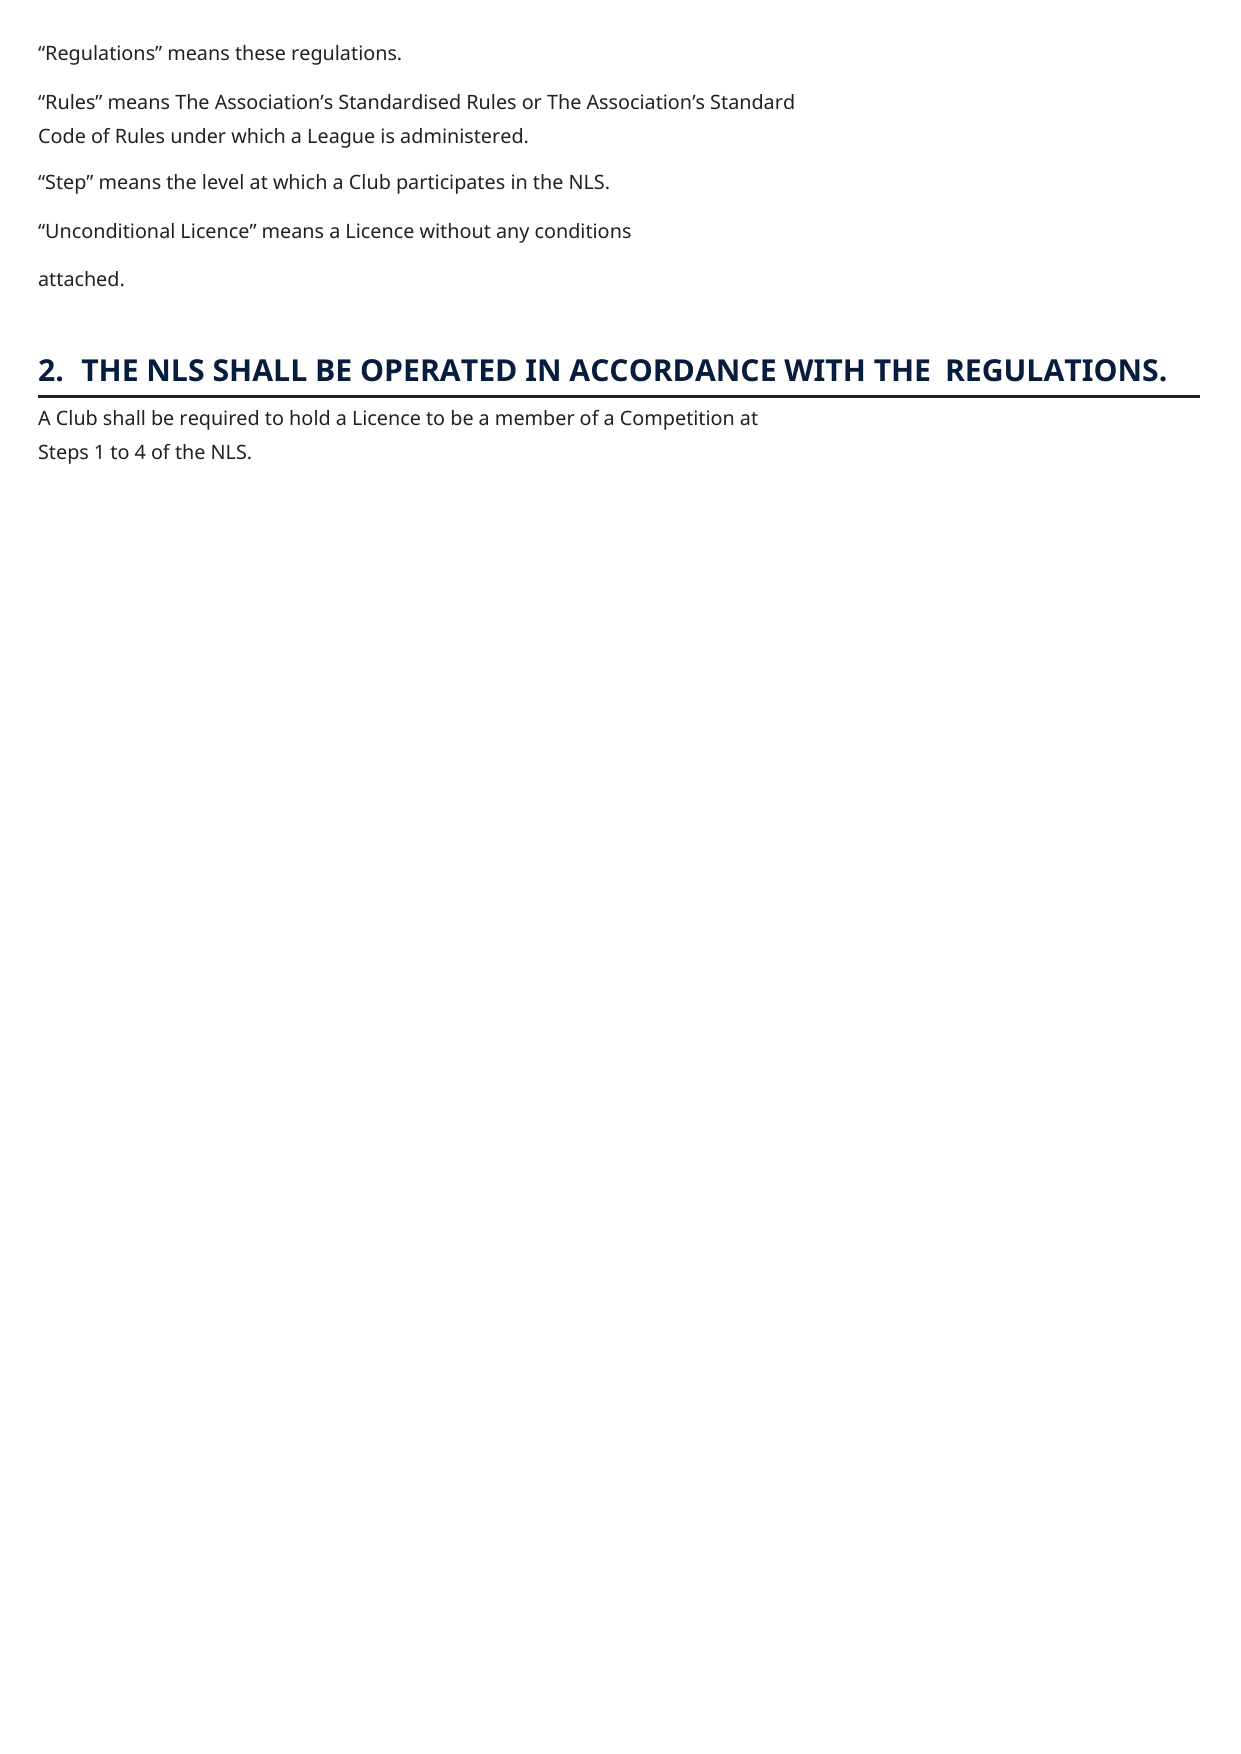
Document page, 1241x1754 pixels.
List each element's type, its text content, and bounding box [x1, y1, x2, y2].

text “Regulations” means these regulations. [38, 39, 1213, 67]
text “Step” means the level at which a Club participates in the NLS. “Unconditional Licence” means a Licence without any conditions attached. [38, 168, 638, 293]
text A Club shall be required to hold a Licence to be a member of a Competition at Steps 1 to 4 of the NLS. [38, 404, 797, 466]
text “Rules” means The Association’s Standardised Rules or The Association’s Standard Code of Rules under which a League is administered. [38, 88, 797, 149]
subtitle THE NLS SHALL BE OPERATED IN ACCORDANCE WITH THE REGULATIONS. [38, 349, 1213, 390]
